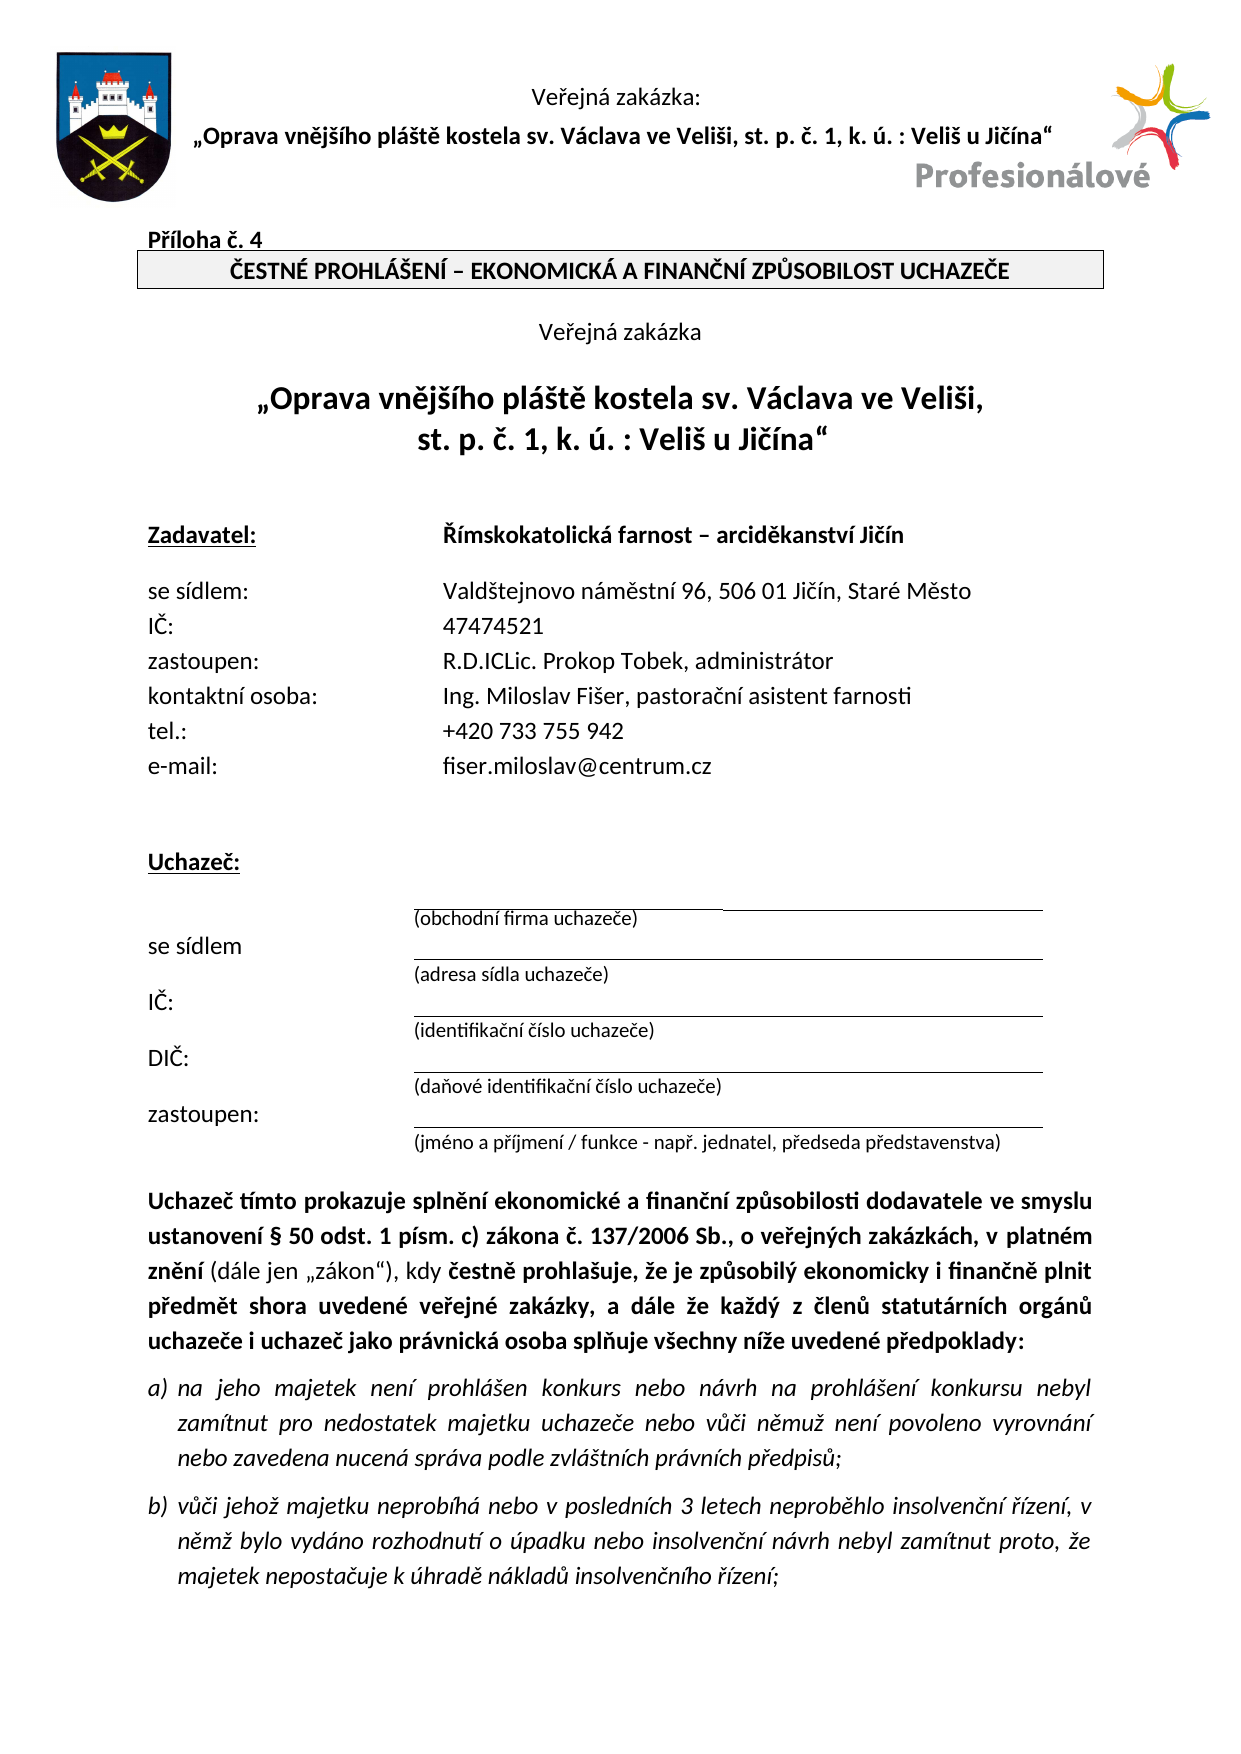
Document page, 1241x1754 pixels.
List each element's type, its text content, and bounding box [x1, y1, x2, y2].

text e-mail: fiser.miloslav@centrum.cz [148, 751, 1093, 781]
picture [893, 46, 1227, 214]
text IČ: 47474521 [148, 611, 1093, 641]
text IČ: [148, 986, 1093, 1017]
text Veřejná zakázka [148, 316, 1093, 347]
text Uchazeč tímto prokazuje splnění ekonomické a finanční způsobilosti dodavatele ve smyslu ustanovení § 50 odst. 1 písm. c) zákona č. 137/2006 Sb., o veřejných zakázkách, v platném znění (dále jen „zákon“), kdy čestně prohlašuje, že je způsobilý ekonomicky i finančně plnit předmět shora uvedené veřejné zakázky, a dále že každý z členů statutárních orgánů uchazeče i uchazeč jako právnická osoba splňuje všechny níže uvedené předpoklady: [148, 1185, 1093, 1355]
text „Oprava vnějšího pláště kostela sv. Václava ve Veliši, [148, 377, 1093, 418]
picture [50, 46, 177, 208]
text Uchazeč: [148, 847, 1093, 877]
text (identifikační číslo uchazeče) [148, 1017, 1093, 1042]
text (obchodní firma uchazeče) [148, 905, 1093, 931]
text zastoupen: [148, 1098, 1093, 1129]
text tel.: +420 733 755 942 [148, 716, 1093, 746]
text ČESTNÉ PROHLÁŠENÍ – EKONOMICKÁ A FINANČNÍ ZPŮSOBILOST UCHAZEČE [148, 255, 1093, 286]
text kontaktní osoba: Ing. Miloslav Fišer, pastorační asistent farnosti [148, 681, 1093, 711]
text Zadavatel: Římskokatolická farnost – arciděkanství Jičín [148, 520, 1093, 550]
text (jméno a příjmení / funkce - např. jednatel, předseda představenstva) [148, 1129, 1093, 1154]
text (daňové identifikační číslo uchazeče) [148, 1073, 1093, 1098]
text se sídlem [148, 931, 1093, 961]
list na jeho majetek není prohlášen konkurs nebo návrh na prohlášení konkursu nebyl zamítnut pro nedostatek majetku uchazeče nebo vůči němuž není povoleno vyrovnání nebo zavedena nucená správa podle zvláštních právních předpisů; [148, 1372, 1093, 1473]
text st. p. č. 1, k. ú. : Veliš u Jičína“ [148, 418, 1093, 459]
text DIČ: [148, 1042, 1093, 1073]
text (adresa sídla uchazeče) [148, 961, 1093, 986]
text se sídlem: Valdštejnovo náměstní 96, 506 01 Jičín, Staré Město [148, 576, 1093, 606]
list vůči jehož majetku neprobíhá nebo v posledních 3 letech neproběhlo insolvenční řízení, v němž bylo vydáno rozhodnutí o úpadku nebo insolvenční návrh nebyl zamítnut proto, že majetek nepostačuje k úhradě nákladů insolvenčního řízení; [148, 1490, 1093, 1590]
text zastoupen: R.D.ICLic. Prokop Tobek, administrátor [148, 646, 1093, 676]
text Příloha č. 4 [148, 224, 1093, 255]
